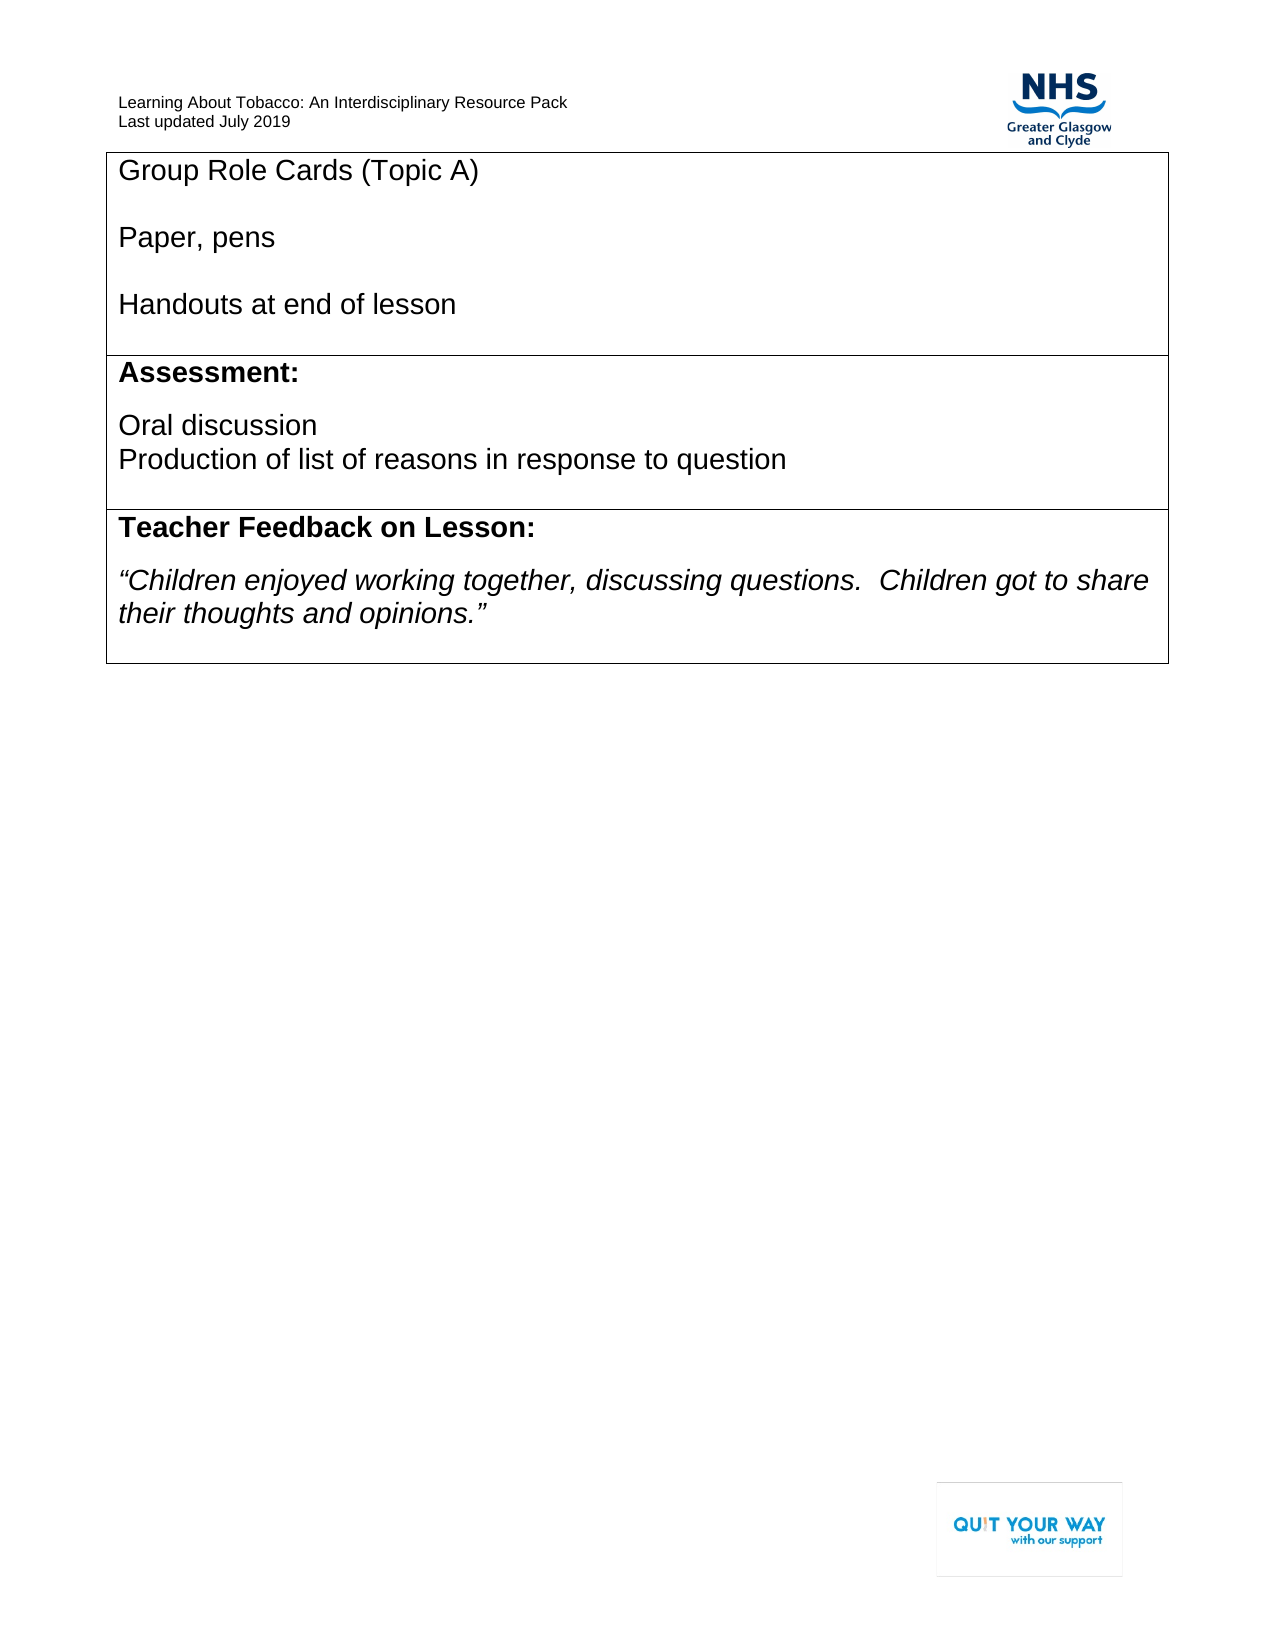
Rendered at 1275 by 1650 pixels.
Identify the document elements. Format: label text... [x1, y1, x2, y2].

picture [1007, 73, 1112, 148]
picture [936, 1482, 1123, 1577]
table_cell Assessment: Oral discussion Production of list of reasons in response to question [107, 356, 1168, 509]
table_cell Teacher Feedback on Lesson: “Children enjoyed working together, discussing questions. Children got to share their thoughts and opinions.” [107, 510, 1168, 663]
table_cell Resources: Group Role Cards (Topic A) Paper, pens Handouts at end of lesson [107, 153, 1168, 354]
